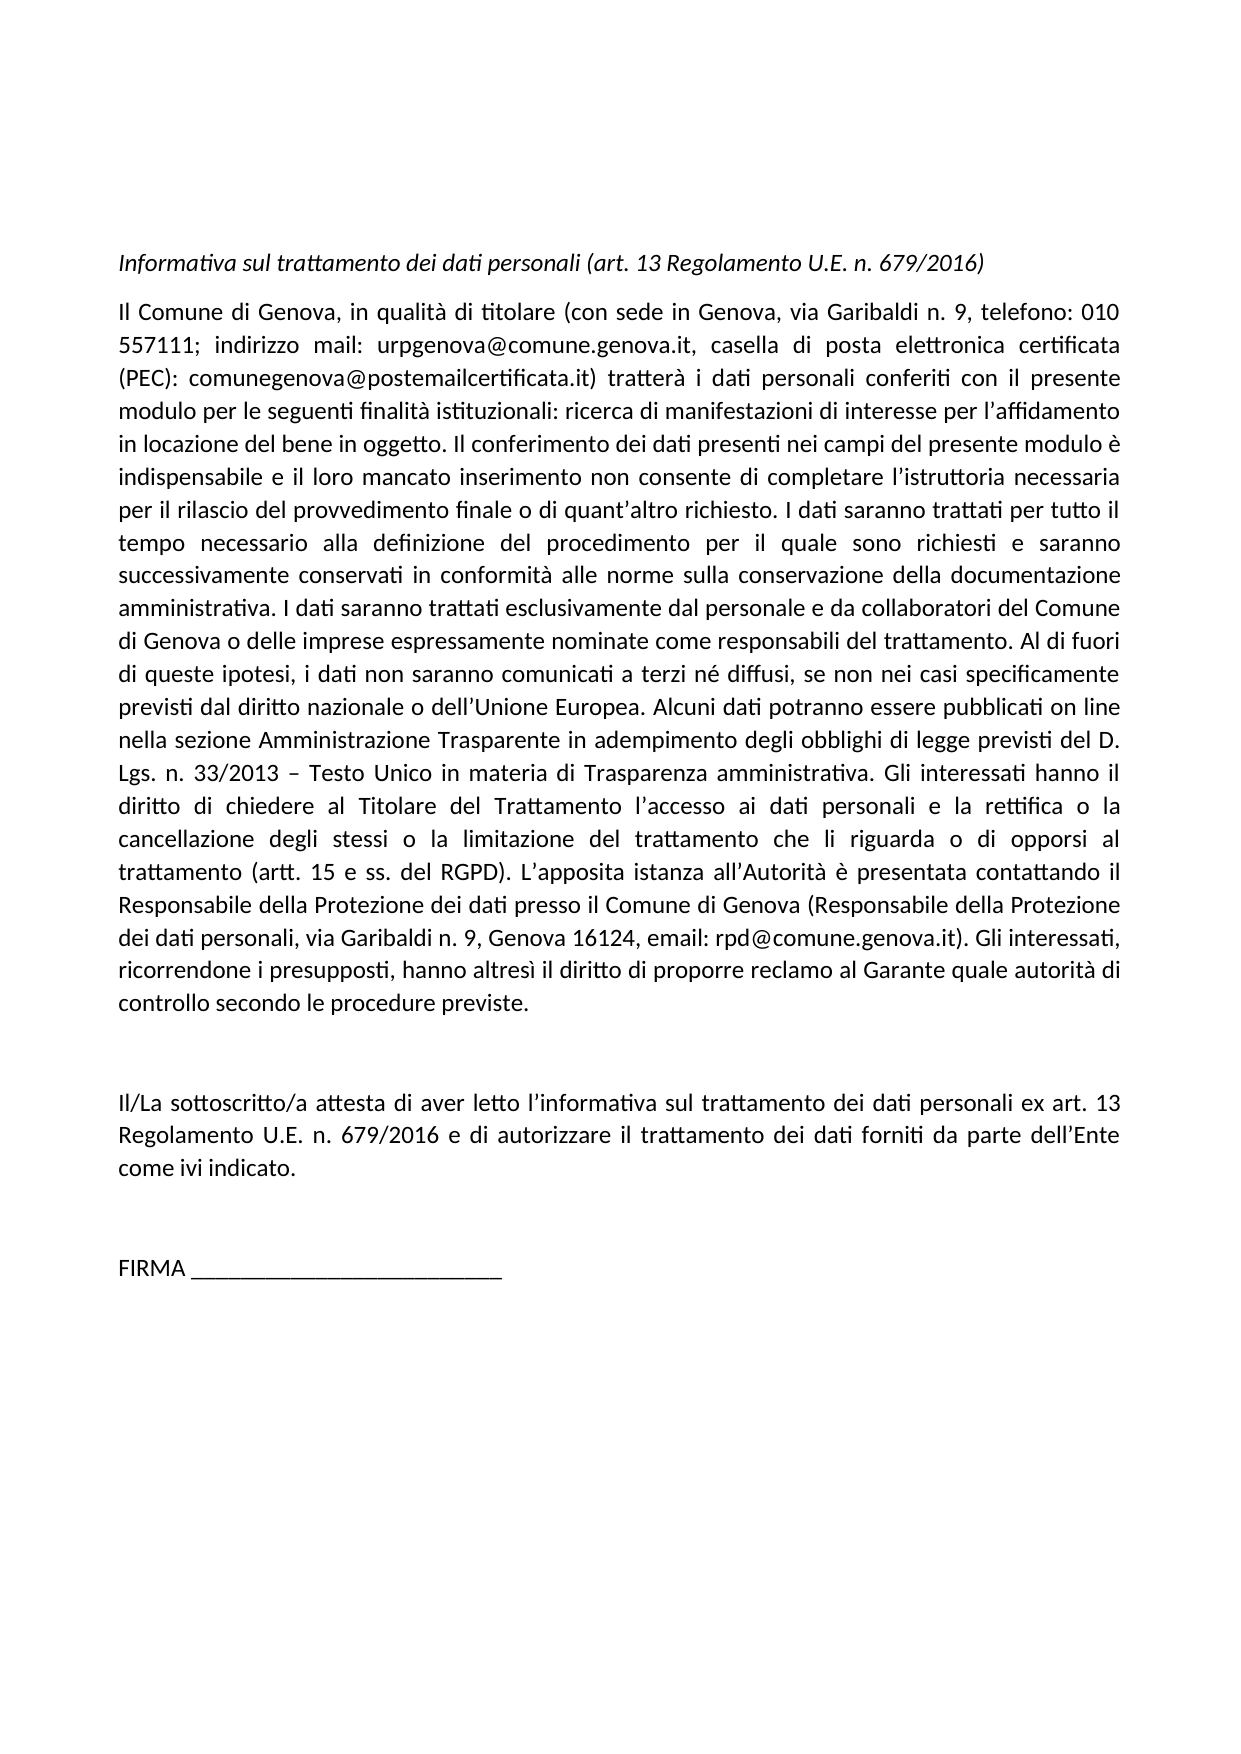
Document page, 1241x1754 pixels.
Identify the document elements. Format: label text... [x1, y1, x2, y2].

text Informativa sul trattamento dei dati personali (art. 13 Regolamento U.E. n. 679/2016) [118, 247, 1122, 277]
text Il/La sottoscritto/a attesta di aver letto l’informativa sul trattamento dei dati personali ex art. 13 Regolamento U.E. n. 679/2016 e di autorizzare il trattamento dei dati forniti da parte dell’Ente come ivi indicato. [118, 1087, 1122, 1183]
text FIRMA _________________________ [118, 1252, 1122, 1282]
text Il Comune di Genova, in qualità di titolare (con sede in Genova, via Garibaldi n. 9, telefono: 010 557111; indirizzo mail: urpgenova@comune.genova.it, casella di posta elettronica certificata (PEC): comunegenova@postemailcertificata.it) tratterà i dati personali conferiti con il presente modulo per le seguenti finalità istituzionali: ricerca di manifestazioni di interesse per l’affidamento in locazione del bene in oggetto. Il conferimento dei dati presenti nei campi del presente modulo è indispensabile e il loro mancato inserimento non consente di completare l’istruttoria necessaria per il rilascio del provvedimento finale o di quant’altro richiesto. I dati saranno trattati per tutto il tempo necessario alla definizione del procedimento per il quale sono richiesti e saranno successivamente conservati in conformità alle norme sulla conservazione della documentazione amministrativa. I dati saranno trattati esclusivamente dal personale e da collaboratori del Comune di Genova o delle imprese espressamente nominate come responsabili del trattamento. Al di fuori di queste ipotesi, i dati non saranno comunicati a terzi né diffusi, se non nei casi specificamente previsti dal diritto nazionale o dell’Unione Europea. Alcuni dati potranno essere pubblicati on line nella sezione Amministrazione Trasparente in adempimento degli obblighi di legge previsti del D. Lgs. n. 33/2013 – Testo Unico in materia di Trasparenza amministrativa. Gli interessati hanno il diritto di chiedere al Titolare del Trattamento l’accesso ai dati personali e la rettifica o la cancellazione degli stessi o la limitazione del trattamento che li riguarda o di opporsi al trattamento (artt. 15 e ss. del RGPD). L’apposita istanza all’Autorità è presentata contattando il Responsabile della Protezione dei dati presso il Comune di Genova (Responsabile della Protezione dei dati personali, via Garibaldi n. 9, Genova 16124, email: rpd@comune.genova.it). Gli interessati, ricorrendone i presupposti, hanno altresì il diritto di proporre reclamo al Garante quale autorità di controllo secondo le procedure previste. [118, 296, 1122, 1018]
